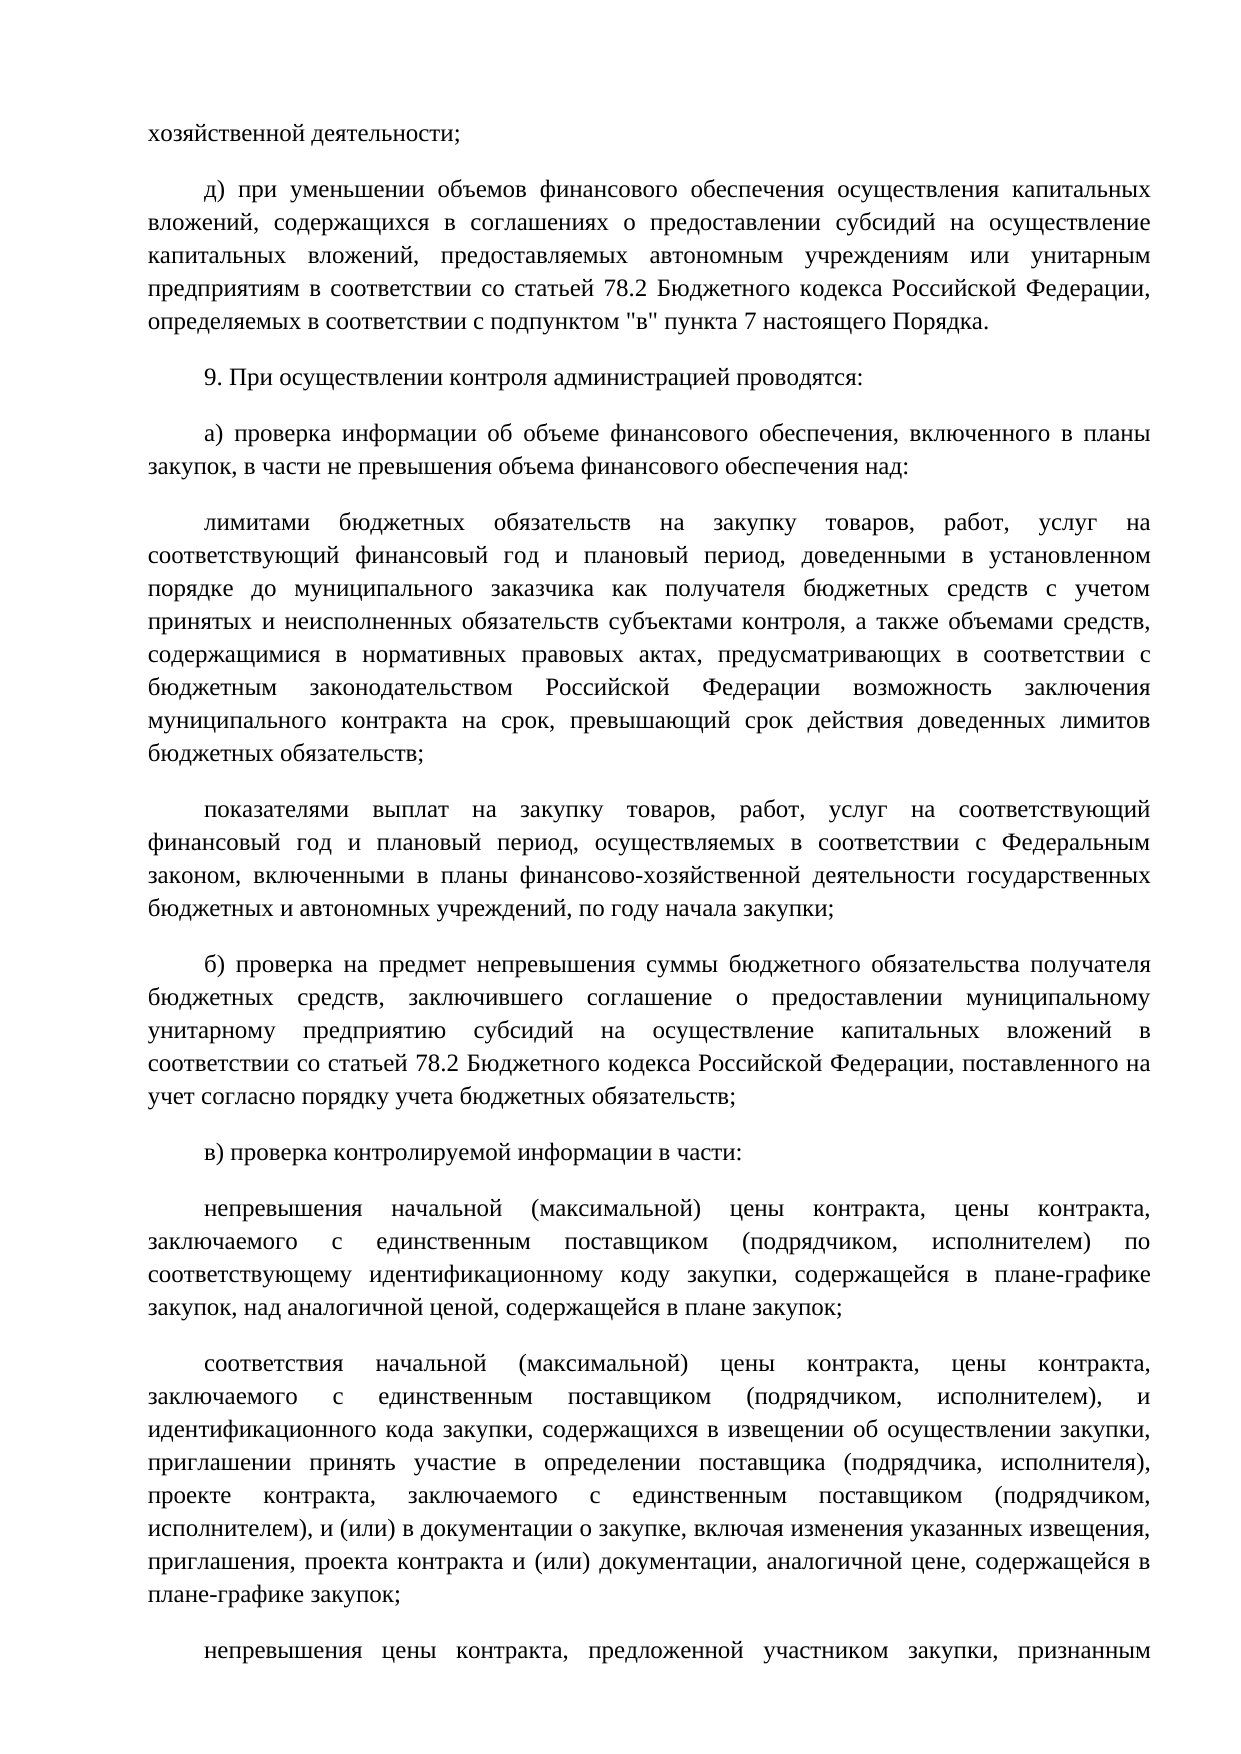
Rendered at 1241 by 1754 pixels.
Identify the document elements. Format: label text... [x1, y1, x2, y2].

text д) при уменьшении объемов финансового обеспечения осуществления капитальных вложений, содержащихся в соглашениях о предоставлении субсидий на осуществление капитальных вложений, предоставляемых автономным учреждениям или унитарным предприятиям в соответствии со статьей 78.2 Бюджетного кодекса Российской Федерации, определяемых в соответствии с подпунктом "в" пункта 7 настоящего Порядка. [148, 174, 1152, 335]
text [148, 1635, 1152, 1664]
text а) проверка информации об объеме финансового обеспечения, включенного в планы закупок, в части не превышения объема финансового обеспечения над: [148, 418, 1152, 480]
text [148, 118, 1152, 147]
text 9. При осуществлении контроля администрацией проводятся: [148, 362, 1152, 391]
text б) проверка на предмет непревышения суммы бюджетного обязательства получателя бюджетных средств, заключившего соглашение о предоставлении муниципальному унитарному предприятию субсидий на осуществление капитальных вложений в соответствии со статьей 78.2 Бюджетного кодекса Российской Федерации, поставленного на учет согласно порядку учета бюджетных обязательств; [148, 949, 1152, 1110]
text в) проверка контролируемой информации в части: [148, 1137, 1152, 1166]
text соответствия начальной (максимальной) цены контракта, цены контракта, заключаемого с единственным поставщиком (подрядчиком, исполнителем), и идентификационного кода закупки, содержащихся в извещении об осуществлении закупки, приглашении принять участие в определении поставщика (подрядчика, исполнителя), проекте контракта, заключаемого с единственным поставщиком (подрядчиком, исполнителем), и (или) в документации о закупке, включая изменения указанных извещения, приглашения, проекта контракта и (или) документации, аналогичной цене, содержащейся в плане-графике закупок; [148, 1348, 1152, 1608]
text лимитами бюджетных обязательств на закупку товаров, работ, услуг на соответствующий финансовый год и плановый период, доведенными в установленном порядке до муниципального заказчика как получателя бюджетных средств с учетом принятых и неисполненных обязательств субъектами контроля, а также объемами средств, содержащимися в нормативных правовых актах, предусматривающих в соответствии с бюджетным законодательством Российской Федерации возможность заключения муниципального контракта на срок, превышающий срок действия доведенных лимитов бюджетных обязательств; [148, 507, 1152, 767]
text непревышения начальной (максимальной) цены контракта, цены контракта, заключаемого с единственным поставщиком (подрядчиком, исполнителем) по соответствующему идентификационному коду закупки, содержащейся в плане-графике закупок, над аналогичной ценой, содержащейся в плане закупок; [148, 1193, 1152, 1321]
text показателями выплат на закупку товаров, работ, услуг на соответствующий финансовый год и плановый период, осуществляемых в соответствии с Федеральным законом, включенными в планы финансово-хозяйственной деятельности государственных бюджетных и автономных учреждений, по году начала закупки; [148, 794, 1152, 922]
